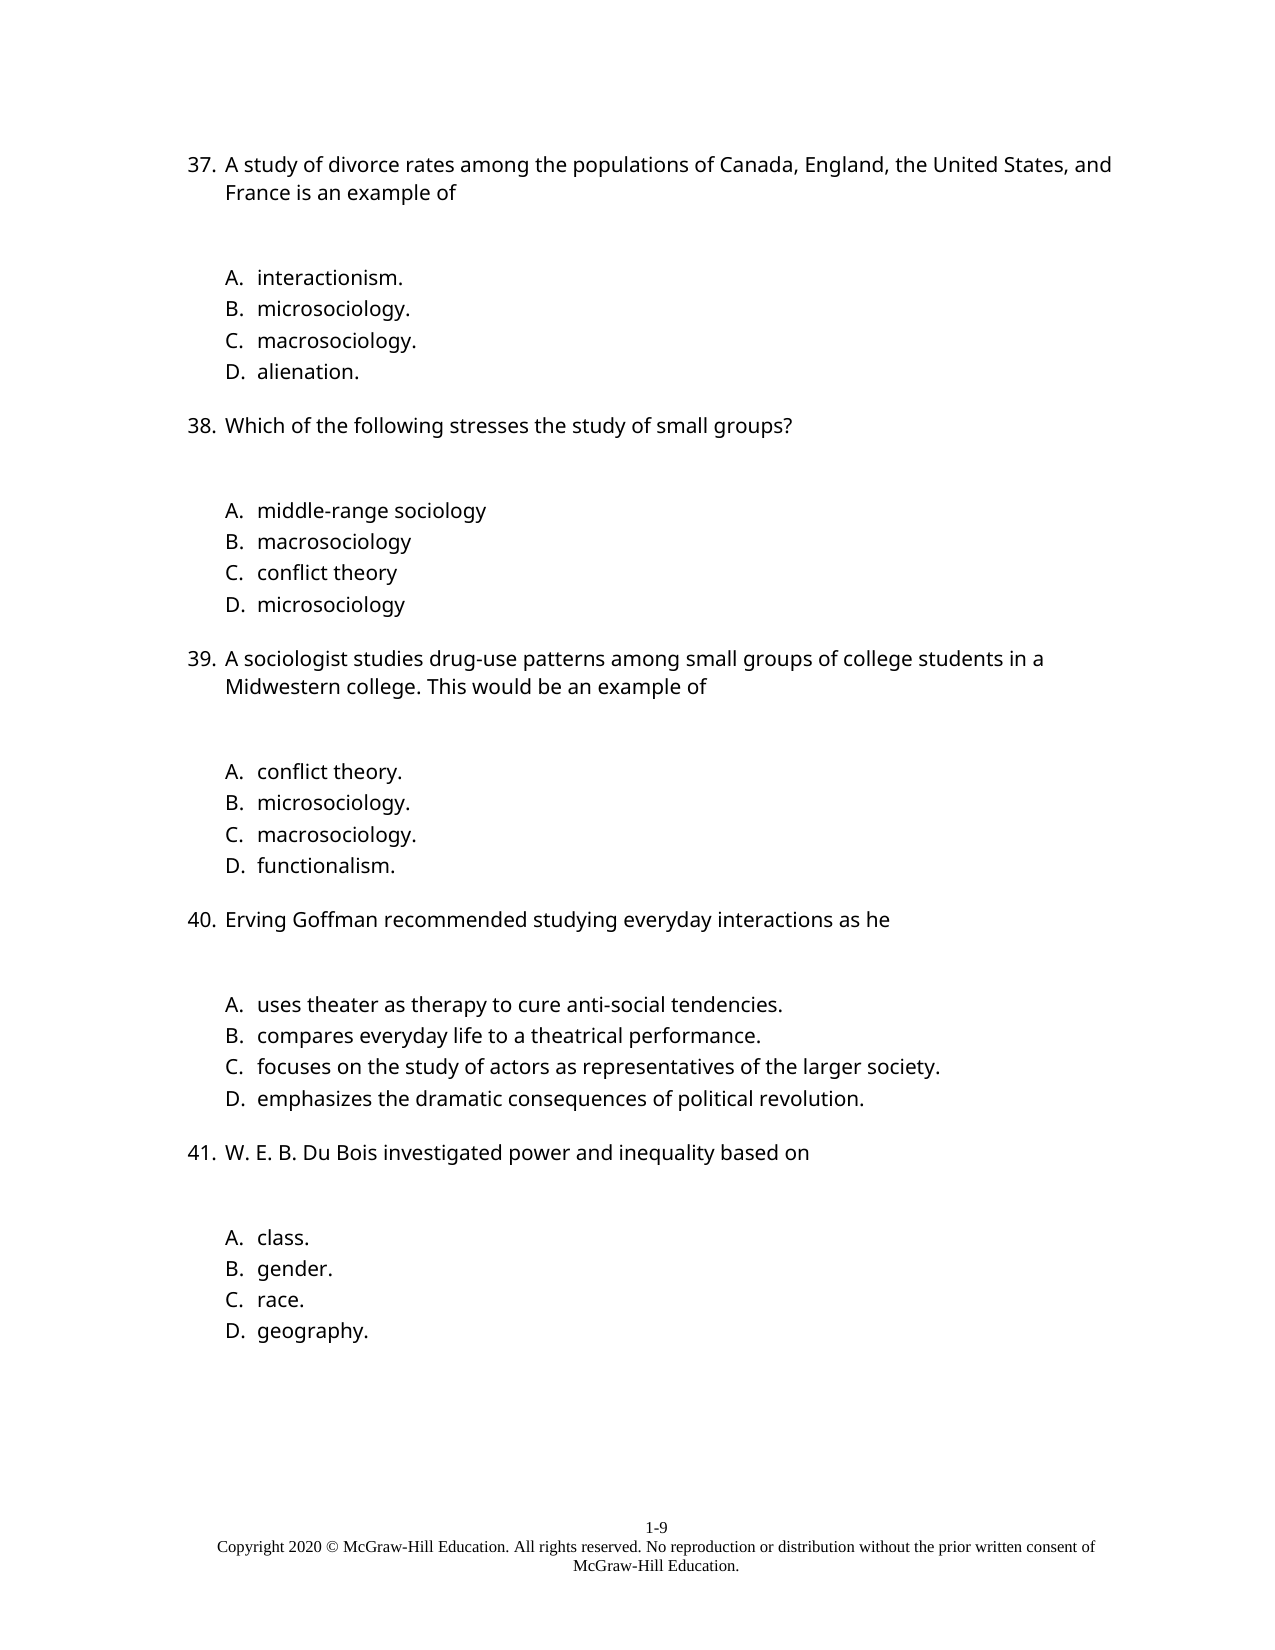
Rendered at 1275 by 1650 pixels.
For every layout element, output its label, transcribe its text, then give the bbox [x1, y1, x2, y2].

table_header A study of divorce rates among the populations of Canada, England, the United States, and France is an example of [225, 150, 1125, 386]
table_header A sociologist studies drug-use patterns among small groups of college students in a Midwestern college. This would be an example of [225, 644, 1125, 879]
table_header 37. [188, 150, 225, 386]
table_header 39. [188, 644, 225, 879]
table_header Erving Goffman recommended studying everyday interactions as he [225, 905, 1125, 1112]
table_header 38. [188, 411, 225, 618]
table_header W. E. B. Du Bois investigated power and inequality based on [225, 1138, 1125, 1345]
table_header 40. [188, 905, 225, 1112]
table_header Which of the following stresses the study of small groups? [225, 411, 1125, 618]
table_header 41. [188, 1138, 225, 1345]
